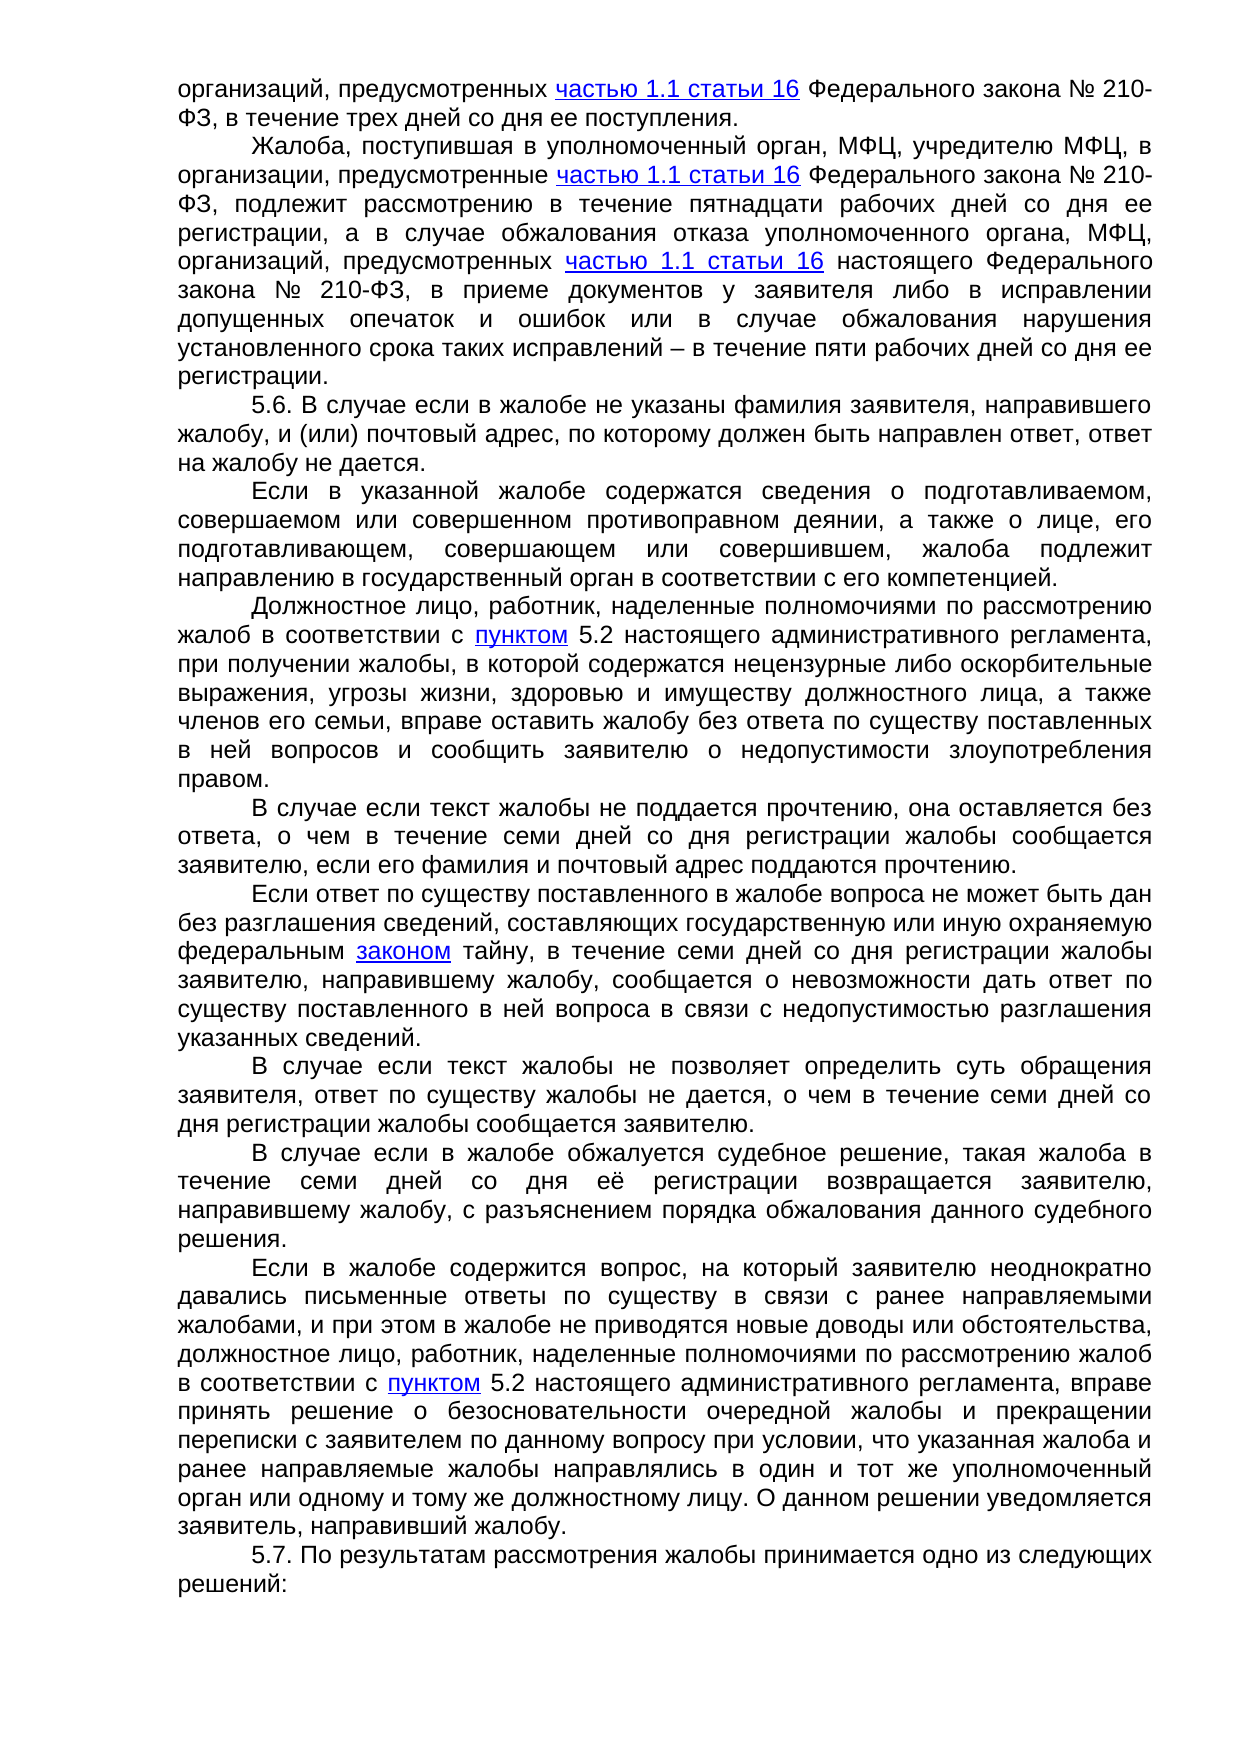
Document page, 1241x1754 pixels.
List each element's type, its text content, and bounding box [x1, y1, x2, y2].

text Жалоба, поступившая в уполномоченный орган, МФЦ, учредителю МФЦ, в организации, предусмотренные частью 1.1 статьи 16 Федерального закона № 210-ФЗ, подлежит рассмотрению в течение пятнадцати рабочих дней со дня ее регистрации, а в случае обжалования отказа уполномоченного органа, МФЦ, организаций, предусмотренных частью 1.1 статьи 16 настоящего Федерального закона № 210-ФЗ, в приеме документов у заявителя либо в исправлении допущенных опечаток и ошибок или в случае обжалования нарушения установленного срока таких исправлений – в течение пяти рабочих дней со дня ее регистрации. [177, 131, 1153, 390]
text 5.7. По результатам рассмотрения жалобы принимается одно из следующих решений: [177, 1540, 1153, 1598]
text Если в жалобе содержится вопрос, на который заявителю неоднократно давались письменные ответы по существу в связи с ранее направляемыми жалобами, и при этом в жалобе не приводятся новые доводы или обстоятельства, должностное лицо, работник, наделенные полномочиями по рассмотрению жалоб в соответствии с пунктом 5.2 настоящего административного регламента, вправе принять решение о безосновательности очередной жалобы и прекращении переписки с заявителем по данному вопросу при условии, что указанная жалоба и ранее направляемые жалобы направлялись в один и тот же уполномоченный орган или одному и тому же должностному лицу. О данном решении уведомляется заявитель, направивший жалобу. [177, 1253, 1153, 1540]
text В случае если в жалобе обжалуется судебное решение, такая жалоба в течение семи дней со дня её регистрации возвращается заявителю, направившему жалобу, с разъяснением порядка обжалования данного судебного решения. [177, 1138, 1153, 1253]
text В случае если текст жалобы не позволяет определить суть обращения заявителя, ответ по существу жалобы не дается, о чем в течение семи дней со дня регистрации жалобы сообщается заявителю. [177, 1051, 1153, 1138]
text В случае если текст жалобы не поддается прочтению, она оставляется без ответа, о чем в течение семи дней со дня регистрации жалобы сообщается заявителю, если его фамилия и почтовый адрес поддаются прочтению. [177, 793, 1153, 879]
text 5.6. В случае если в жалобе не указаны фамилия заявителя, направившего жалобу, и (или) почтовый адрес, по которому должен быть направлен ответ, ответ на жалобу не дается. [177, 390, 1153, 476]
text Если ответ по существу поставленного в жалобе вопроса не может быть дан без разглашения сведений, составляющих государственную или иную охраняемую федеральным законом тайну, в течение семи дней со дня регистрации жалобы заявителю, направившему жалобу, сообщается о невозможности дать ответ по существу поставленного в ней вопроса в связи с недопустимостью разглашения указанных сведений. [177, 879, 1153, 1051]
text Если в указанной жалобе содержатся сведения о подготавливаемом, совершаемом или совершенном противоправном деянии, а также о лице, его подготавливающем, совершающем или совершившем, жалоба подлежит направлению в государственный орган в соответствии с его компетенцией. [177, 476, 1153, 591]
text Должностное лицо, работник, наделенные полномочиями по рассмотрению жалоб в соответствии с пунктом 5.2 настоящего административного регламента, при получении жалобы, в которой содержатся нецензурные либо оскорбительные выражения, угрозы жизни, здоровью и имуществу должностного лица, а также членов его семьи, вправе оставить жалобу без ответа по существу поставленных в ней вопросов и сообщить заявителю о недопустимости злоупотребления правом. [177, 591, 1153, 793]
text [177, 74, 1153, 131]
